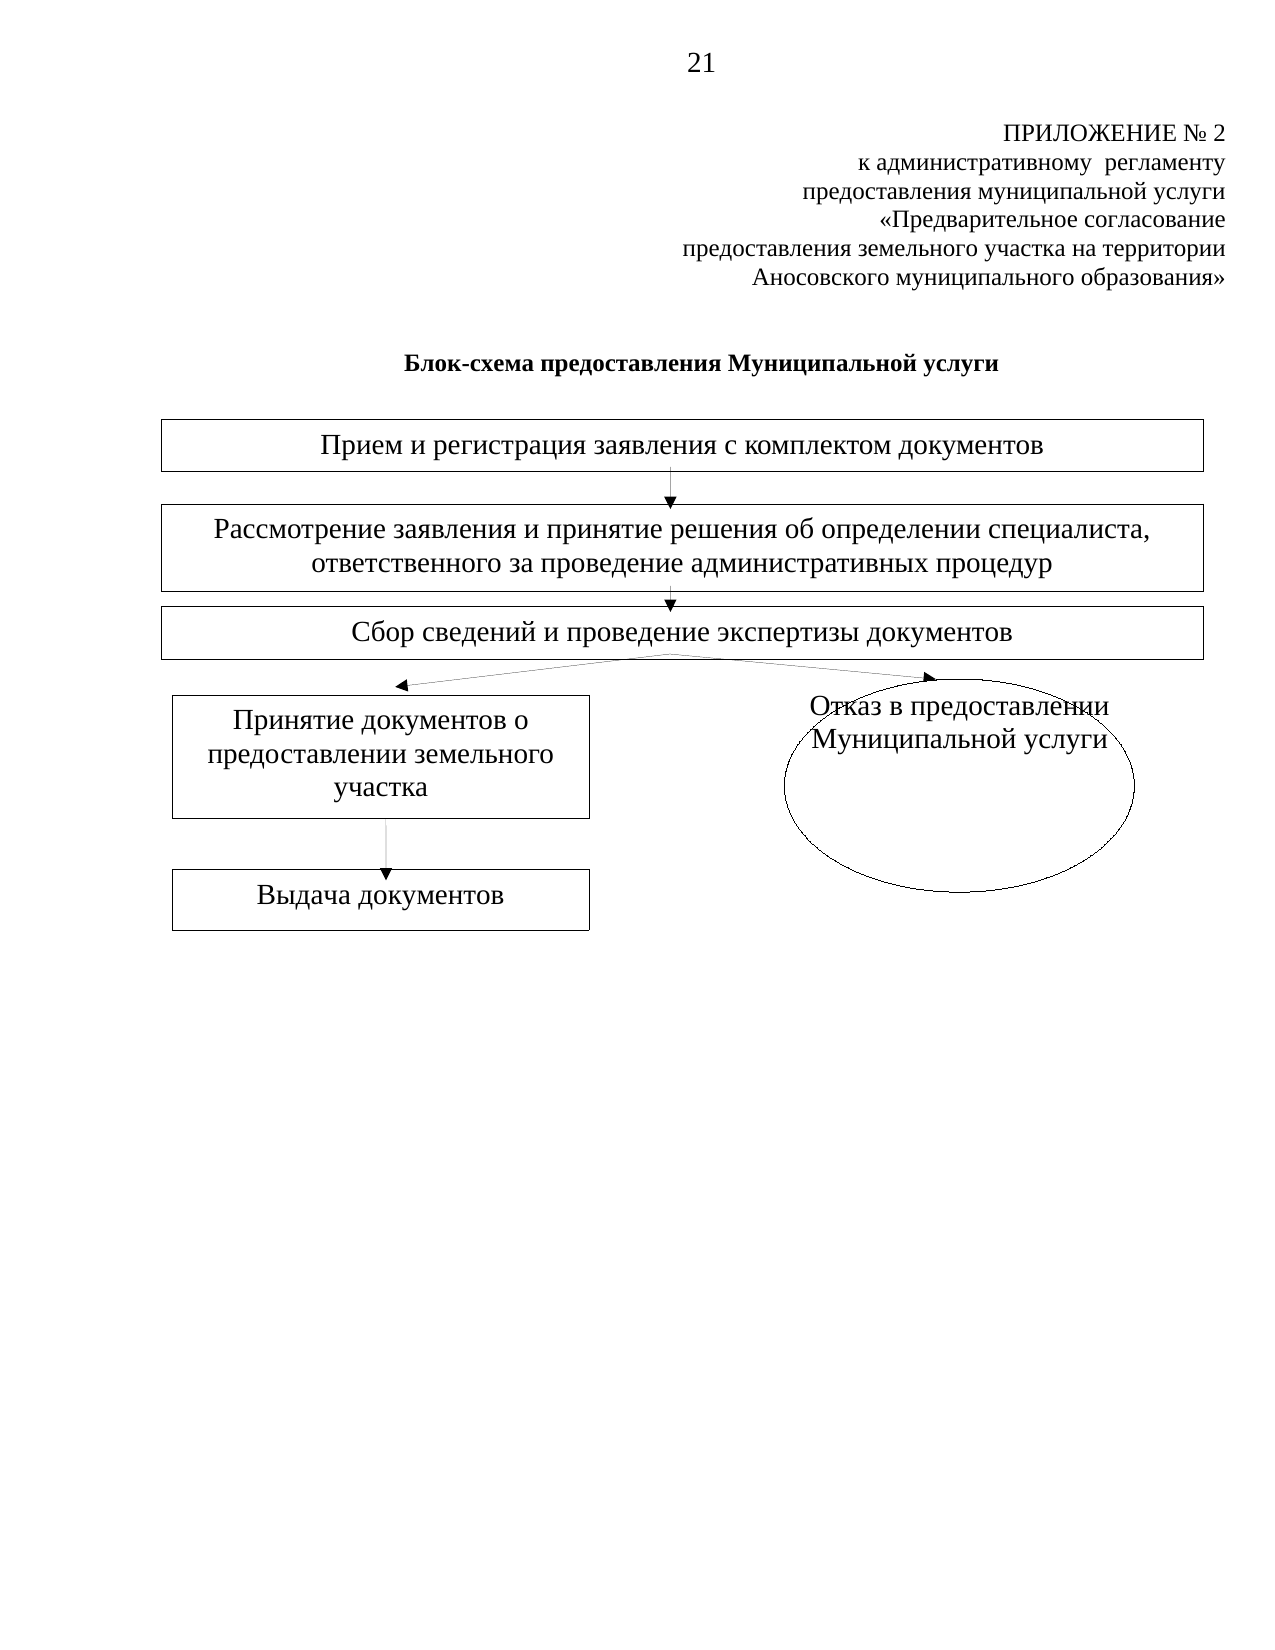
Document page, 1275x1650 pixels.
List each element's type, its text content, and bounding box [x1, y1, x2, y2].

text Блок-схема предоставления Муниципальной услуги [177, 348, 1226, 377]
text предоставления земельного участка на территории Аносовского муниципального образования» [177, 233, 1226, 291]
text к административному регламенту [177, 147, 1226, 176]
text предоставления муниципальной услуги [177, 176, 1226, 204]
text «Предварительное согласование [177, 204, 1226, 233]
text ПРИЛОЖЕНИЕ № 2 [177, 118, 1226, 147]
